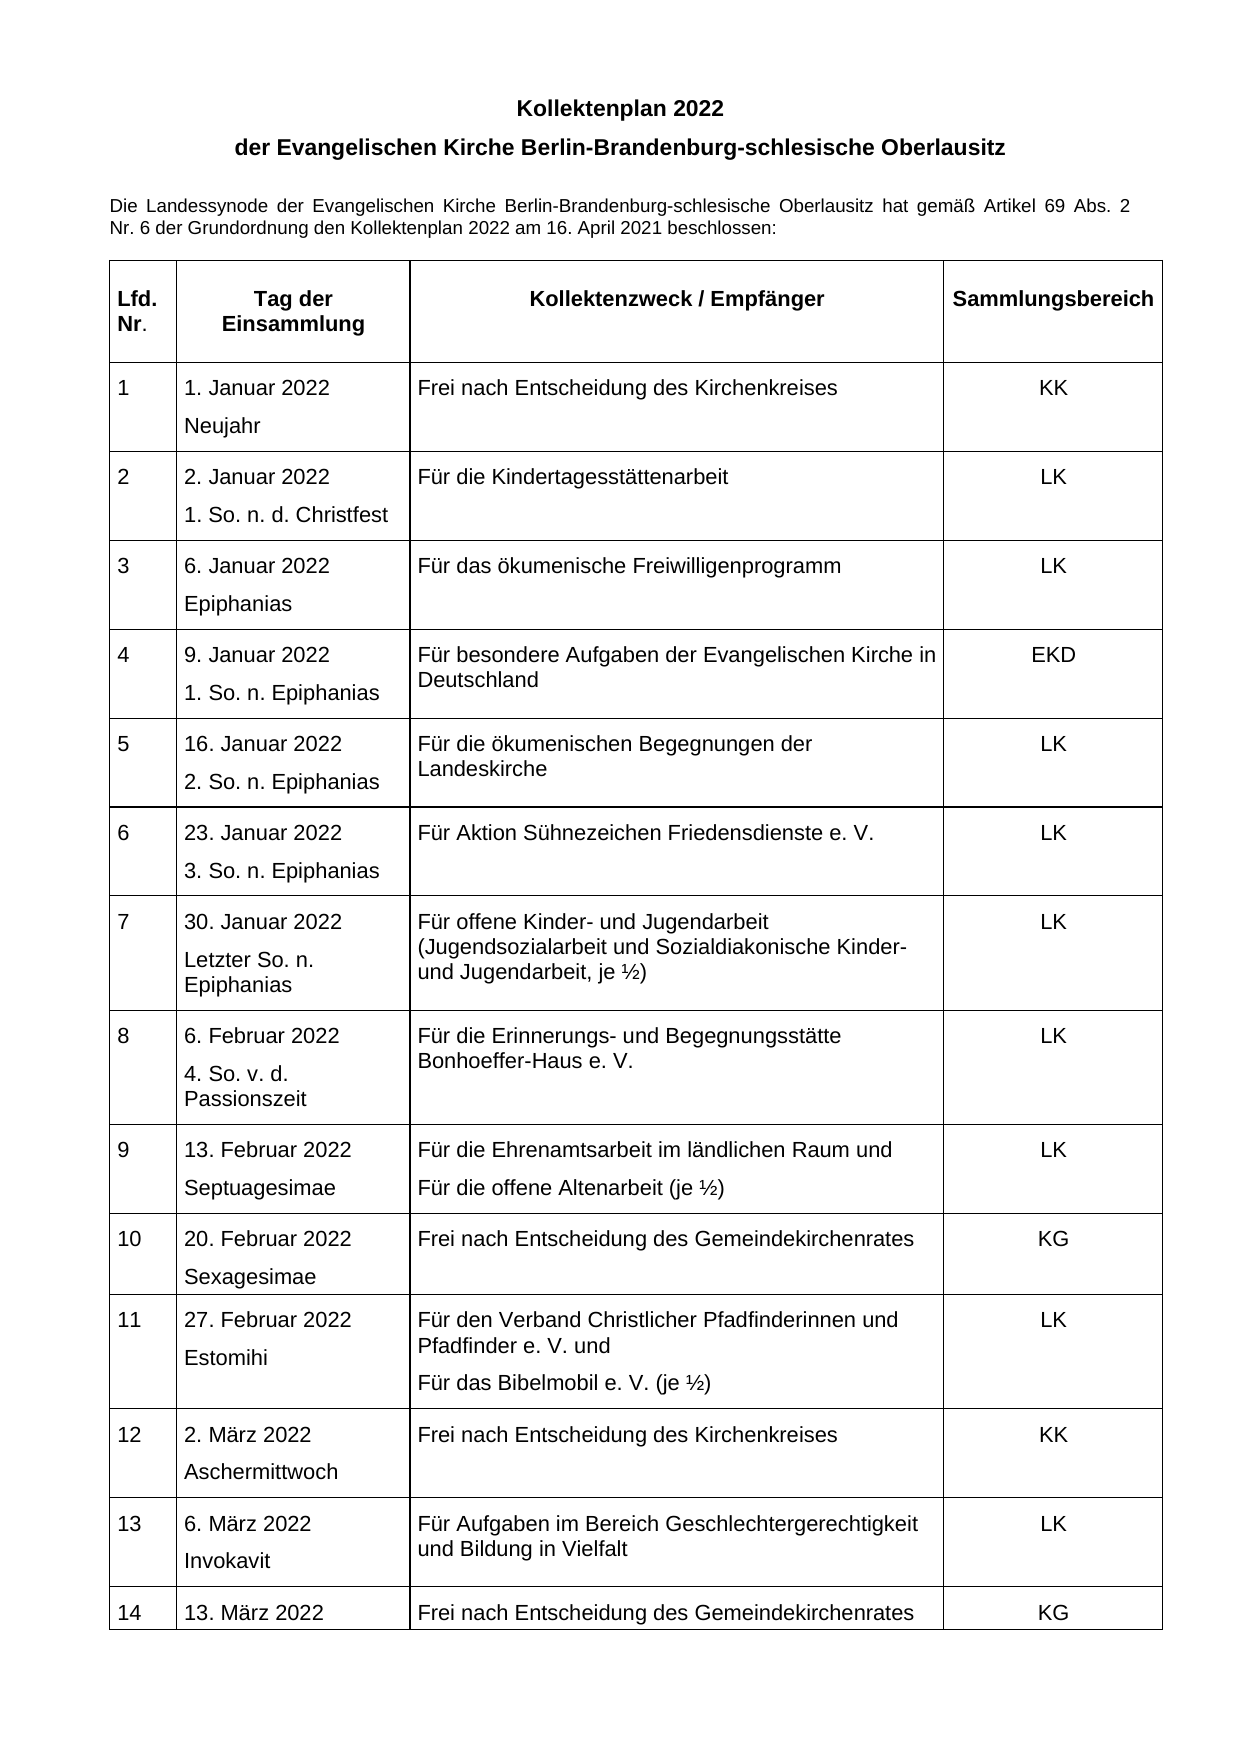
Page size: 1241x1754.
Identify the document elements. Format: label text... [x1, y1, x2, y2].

table_cell Für Aktion Sühnezeichen Friedensdienste e. V. [411, 808, 943, 895]
table_cell KG [944, 1587, 1162, 1629]
table_cell 2 [110, 452, 176, 539]
title Kollektenplan 2022 [109, 94, 1131, 121]
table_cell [177, 1587, 409, 1629]
table_cell KG [944, 1214, 1162, 1294]
text Die Landessynode der Evangelischen Kirche Berlin-Brandenburg-schlesische Oberlausitz hat gemäß Artikel 69 Abs. 2 Nr. 6 der Grundordnung den Kollektenplan 2022 am 16. April 2021 beschlossen: [109, 195, 1131, 238]
table_cell 13 [110, 1498, 176, 1586]
table_cell Für offene Kinder- und Jugendarbeit (Jugendsozialarbeit und Sozialdiakonische Kinder- und Jugendarbeit, je ½) [411, 896, 943, 1009]
table_cell 27. Februar 2022 Estomihi [177, 1295, 409, 1408]
table_cell 11 [110, 1295, 176, 1408]
table_cell Frei nach Entscheidung des Gemeindekirchenrates [411, 1214, 943, 1294]
table_cell EKD [944, 630, 1162, 717]
table_header Lfd. Nr. [110, 261, 176, 362]
table_cell LK [944, 1498, 1162, 1586]
table_cell Für Aufgaben im Bereich Geschlechtergerechtigkeit und Bildung in Vielfalt [411, 1498, 943, 1586]
table_cell LK [944, 1125, 1162, 1213]
table_cell 5 [110, 719, 176, 806]
table_cell 4 [110, 630, 176, 717]
table_cell 1. Januar 2022 Neujahr [177, 363, 409, 451]
table_cell 10 [110, 1214, 176, 1294]
table_cell Für die ökumenischen Begegnungen der Landeskirche [411, 719, 943, 806]
table_cell 16. Januar 2022 2. So. n. Epiphanias [177, 719, 409, 806]
table_cell Für die Ehrenamtsarbeit im ländlichen Raum und Für die offene Altenarbeit (je ½) [411, 1125, 943, 1213]
table_cell LK [944, 541, 1162, 628]
table_cell LK [944, 808, 1162, 895]
title der Evangelischen Kirche Berlin-Brandenburg-schlesische Oberlausitz [109, 134, 1131, 160]
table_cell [411, 1587, 943, 1629]
table_cell KK [944, 1409, 1162, 1497]
table_cell LK [944, 896, 1162, 1009]
table_cell LK [944, 1295, 1162, 1408]
table_cell LK [944, 719, 1162, 806]
table_header Kollektenzweck / Empfänger [411, 261, 943, 362]
table_cell 9 [110, 1125, 176, 1213]
table_cell Frei nach Entscheidung des Kirchenkreises [411, 1409, 943, 1497]
table_cell 9. Januar 2022 1. So. n. Epiphanias [177, 630, 409, 717]
table_cell 20. Februar 2022 Sexagesimae [177, 1214, 409, 1294]
table_header Sammlungsbereich [944, 261, 1162, 362]
table_cell 2. März 2022 Aschermittwoch [177, 1409, 409, 1497]
table_cell 7 [110, 896, 176, 1009]
table_cell 8 [110, 1011, 176, 1124]
table_cell 13. Februar 2022 Septuagesimae [177, 1125, 409, 1213]
table_cell Für den Verband Christlicher Pfadfinderinnen und Pfadfinder e. V. und Für das Bibelmobil e. V. (je ½) [411, 1295, 943, 1408]
table_cell KK [944, 363, 1162, 451]
table_cell 30. Januar 2022 Letzter So. n. Epiphanias [177, 896, 409, 1009]
table_cell 6 [110, 808, 176, 895]
table_cell 23. Januar 2022 3. So. n. Epiphanias [177, 808, 409, 895]
table_cell Frei nach Entscheidung des Kirchenkreises [411, 363, 943, 451]
table_cell 2. Januar 2022 1. So. n. d. Christfest [177, 452, 409, 539]
table_cell LK [944, 1011, 1162, 1124]
table_cell LK [944, 452, 1162, 539]
table_cell 3 [110, 541, 176, 628]
table_cell Für die Erinnerungs- und Begegnungsstätte Bonhoeffer-Haus e. V. [411, 1011, 943, 1124]
table_cell 6. März 2022 Invokavit [177, 1498, 409, 1586]
table_cell Für besondere Aufgaben der Evangelischen Kirche in Deutschland [411, 630, 943, 717]
table_cell 6. Januar 2022 Epiphanias [177, 541, 409, 628]
table_cell 1 [110, 363, 176, 451]
table_cell 14 [110, 1587, 176, 1629]
table_cell 6. Februar 2022 4. So. v. d. Passionszeit [177, 1011, 409, 1124]
table_header Tag der Einsammlung [177, 261, 409, 362]
table_cell 12 [110, 1409, 176, 1497]
table_cell Für die Kindertagesstättenarbeit [411, 452, 943, 539]
table_cell Für das ökumenische Freiwilligenprogramm [411, 541, 943, 628]
